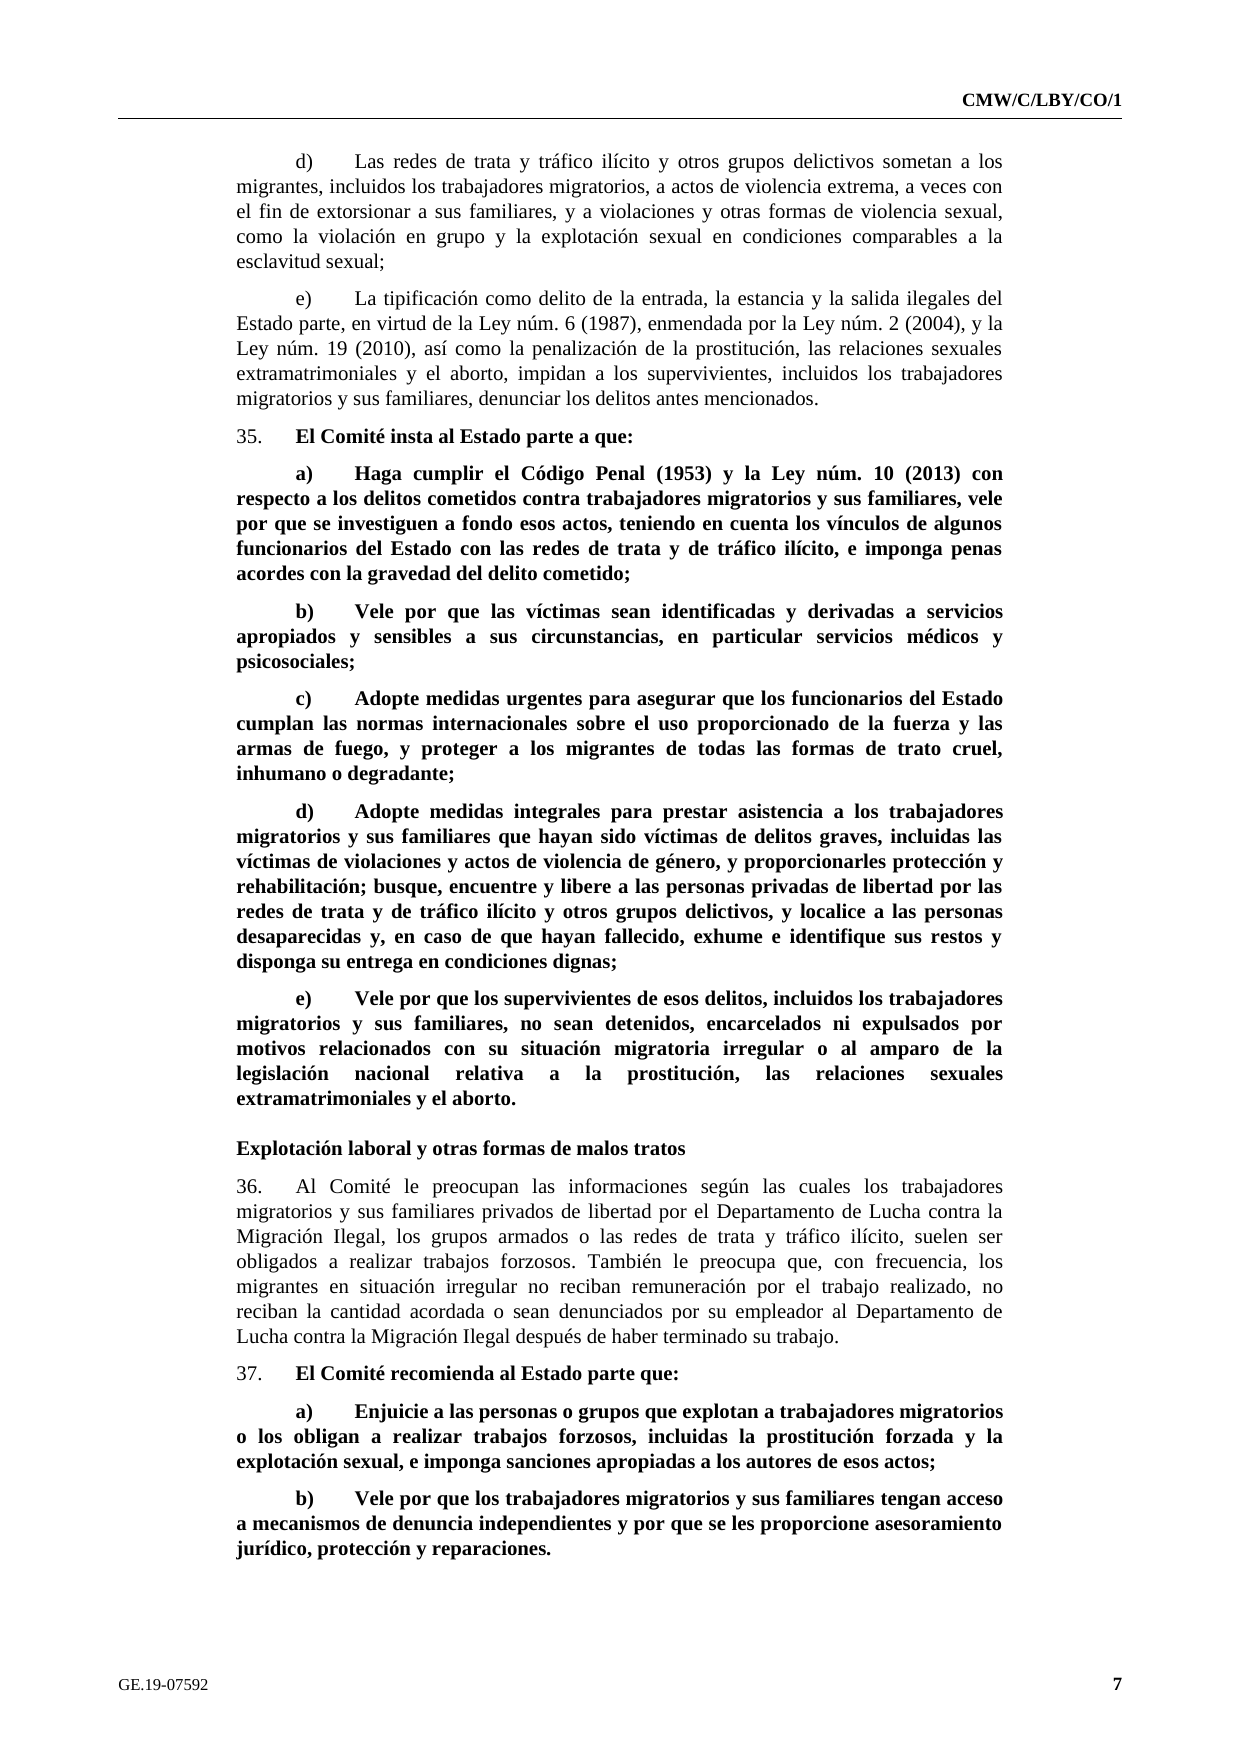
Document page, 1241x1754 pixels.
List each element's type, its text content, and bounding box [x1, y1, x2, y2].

text c) Adopte medidas urgentes para asegurar que los funcionarios del Estado cumplan las normas internacionales sobre el uso proporcionado de la fuerza y las armas de fuego, y proteger a los migrantes de todas las formas de trato cruel, inhumano o degradante; [236, 685, 1004, 785]
text 36. Al Comité le preocupan las informaciones según las cuales los trabajadores migratorios y sus familiares privados de libertad por el Departamento de Lucha contra la Migración Ilegal, los grupos armados o las redes de trata y tráfico ilícito, suelen ser obligados a realizar trabajos forzosos. También le preocupa que, con frecuencia, los migrantes en situación irregular no reciban remuneración por el trabajo realizado, no reciban la cantidad acordada o sean denunciados por su empleador al Departamento de Lucha contra la Migración Ilegal después de haber terminado su trabajo. [236, 1173, 1004, 1348]
text a) Haga cumplir el Código Penal (1953) y la Ley núm. 10 (2013) con respecto a los delitos cometidos contra trabajadores migratorios y sus familiares, vele por que se investiguen a fondo esos actos, teniendo en cuenta los vínculos de algunos funcionarios del Estado con las redes de trata y de tráfico ilícito, e imponga penas acordes con la gravedad del delito cometido; [236, 460, 1004, 585]
text d) Adopte medidas integrales para prestar asistencia a los trabajadores migratorios y sus familiares que hayan sido víctimas de delitos graves, incluidas las víctimas de violaciones y actos de violencia de género, y proporcionarles protección y rehabilitación; busque, encuentre y libere a las personas privadas de libertad por las redes de trata y de tráfico ilícito y otros grupos delictivos, y localice a las personas desaparecidas y, en caso de que hayan fallecido, exhume e identifique sus restos y disponga su entrega en condiciones dignas; [236, 798, 1004, 973]
text d) Las redes de trata y tráfico ilícito y otros grupos delictivos sometan a los migrantes, incluidos los trabajadores migratorios, a actos de violencia extrema, a veces con el fin de extorsionar a sus familiares, y a violaciones y otras formas de violencia sexual, como la violación en grupo y la explotación sexual en condiciones comparables a la esclavitud sexual; [236, 148, 1004, 273]
text 35. El Comité insta al Estado parte a que: [236, 423, 1004, 448]
text a) Enjuicie a las personas o grupos que explotan a trabajadores migratorios o los obligan a realizar trabajos forzosos, incluidas la prostitución forzada y la explotación sexual, e imponga sanciones apropiadas a los autores de esos actos; [236, 1398, 1004, 1473]
text e) La tipificación como delito de la entrada, la estancia y la salida ilegales del Estado parte, en virtud de la Ley núm. 6 (1987), enmendada por la Ley núm. 2 (2004), y la Ley núm. 19 (2010), así como la penalización de la prostitución, las relaciones sexuales extramatrimoniales y el aborto, impidan a los supervivientes, incluidos los trabajadores migratorios y sus familiares, denunciar los delitos antes mencionados. [236, 285, 1004, 410]
text b) Vele por que los trabajadores migratorios y sus familiares tengan acceso a mecanismos de denuncia independientes y por que se les proporcione asesoramiento jurídico, protección y reparaciones. [236, 1485, 1004, 1560]
text 37. El Comité recomienda al Estado parte que: [236, 1360, 1004, 1385]
text Explotación laboral y otras formas de malos tratos [118, 1135, 1004, 1160]
text b) Vele por que las víctimas sean identificadas y derivadas a servicios apropiados y sensibles a sus circunstancias, en particular servicios médicos y psicosociales; [236, 598, 1004, 673]
text e) Vele por que los supervivientes de esos delitos, incluidos los trabajadores migratorios y sus familiares, no sean detenidos, encarcelados ni expulsados por motivos relacionados con su situación migratoria irregular o al amparo de la legislación nacional relativa a la prostitución, las relaciones sexuales extramatrimoniales y el aborto. [236, 985, 1004, 1110]
